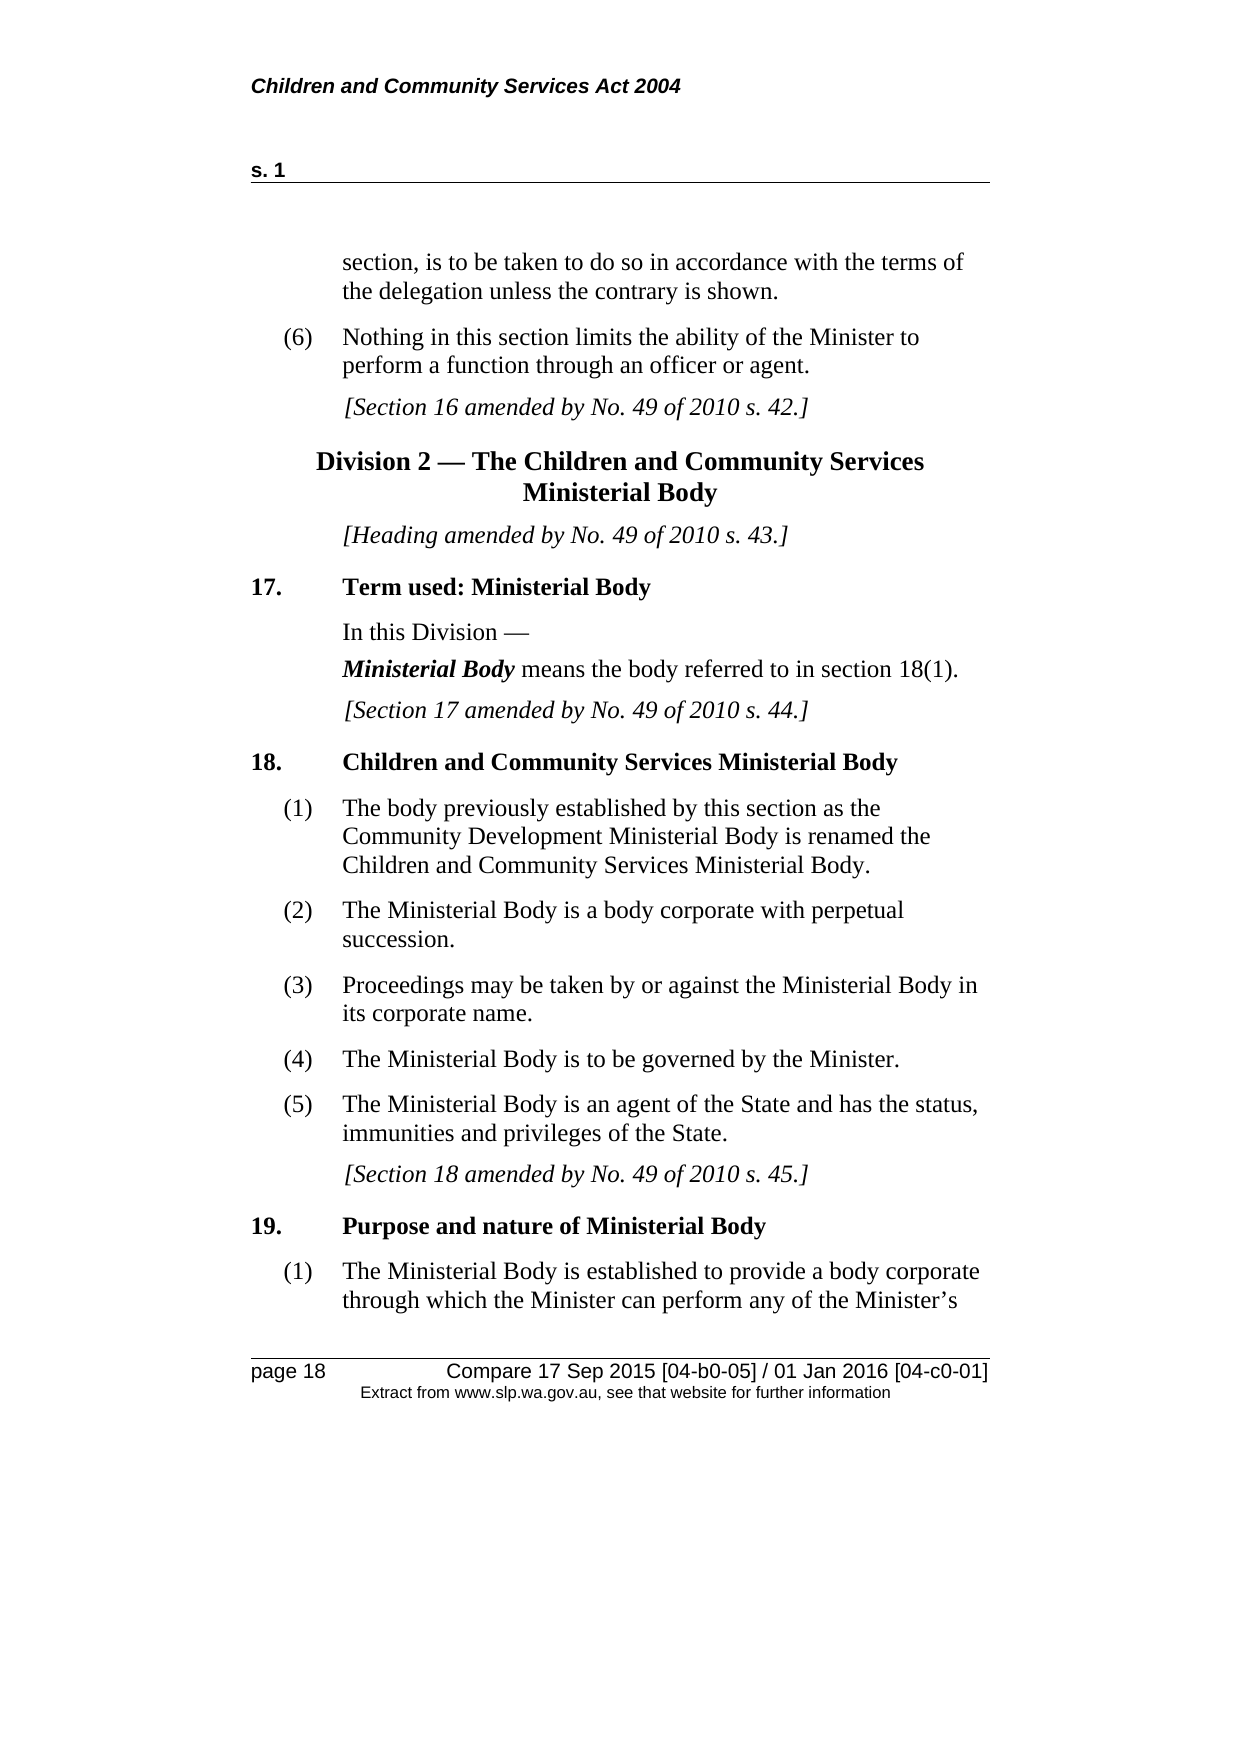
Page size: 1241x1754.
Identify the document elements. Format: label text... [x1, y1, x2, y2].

text (4) The Ministerial Body is to be governed by the Minister. [251, 1044, 990, 1073]
text [Section 17 amended by No. 49 of 2010 s. 44.] [251, 696, 990, 724]
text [251, 1256, 990, 1314]
text (2) The Ministerial Body is a body corporate with perpetual succession. [251, 896, 990, 953]
subtitle [Heading amended by No. 49 of 2010 s. 43.] [251, 520, 990, 549]
text (6) Nothing in this section limits the ability of the Minister to perform a function through an officer or agent. [251, 322, 990, 379]
subtitle 18. Children and Community Services Ministerial Body [251, 747, 990, 776]
text [Section 18 amended by No. 49 of 2010 s. 45.] [251, 1159, 990, 1188]
text In this Division — [251, 617, 990, 646]
text (5) The Ministerial Body is an agent of the State and has the status, immunities and privileges of the State. [251, 1089, 990, 1147]
text [Section 16 amended by No. 49 of 2010 s. 42.] [251, 392, 990, 420]
text Ministerial Body means the body referred to in section 18(1). [251, 654, 990, 683]
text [251, 247, 990, 305]
subtitle 17. Term used: Ministerial Body [251, 572, 990, 601]
text (3) Proceedings may be taken by or against the Ministerial Body in its corporate name. [251, 970, 990, 1027]
subtitle Division 2 — The Children and Community Services Ministerial Body [251, 445, 990, 508]
text (1) The body previously established by this section as the Community Development Ministerial Body is renamed the Children and Community Services Ministerial Body. [251, 793, 990, 879]
subtitle 19. Purpose and nature of Ministerial Body [251, 1211, 990, 1240]
